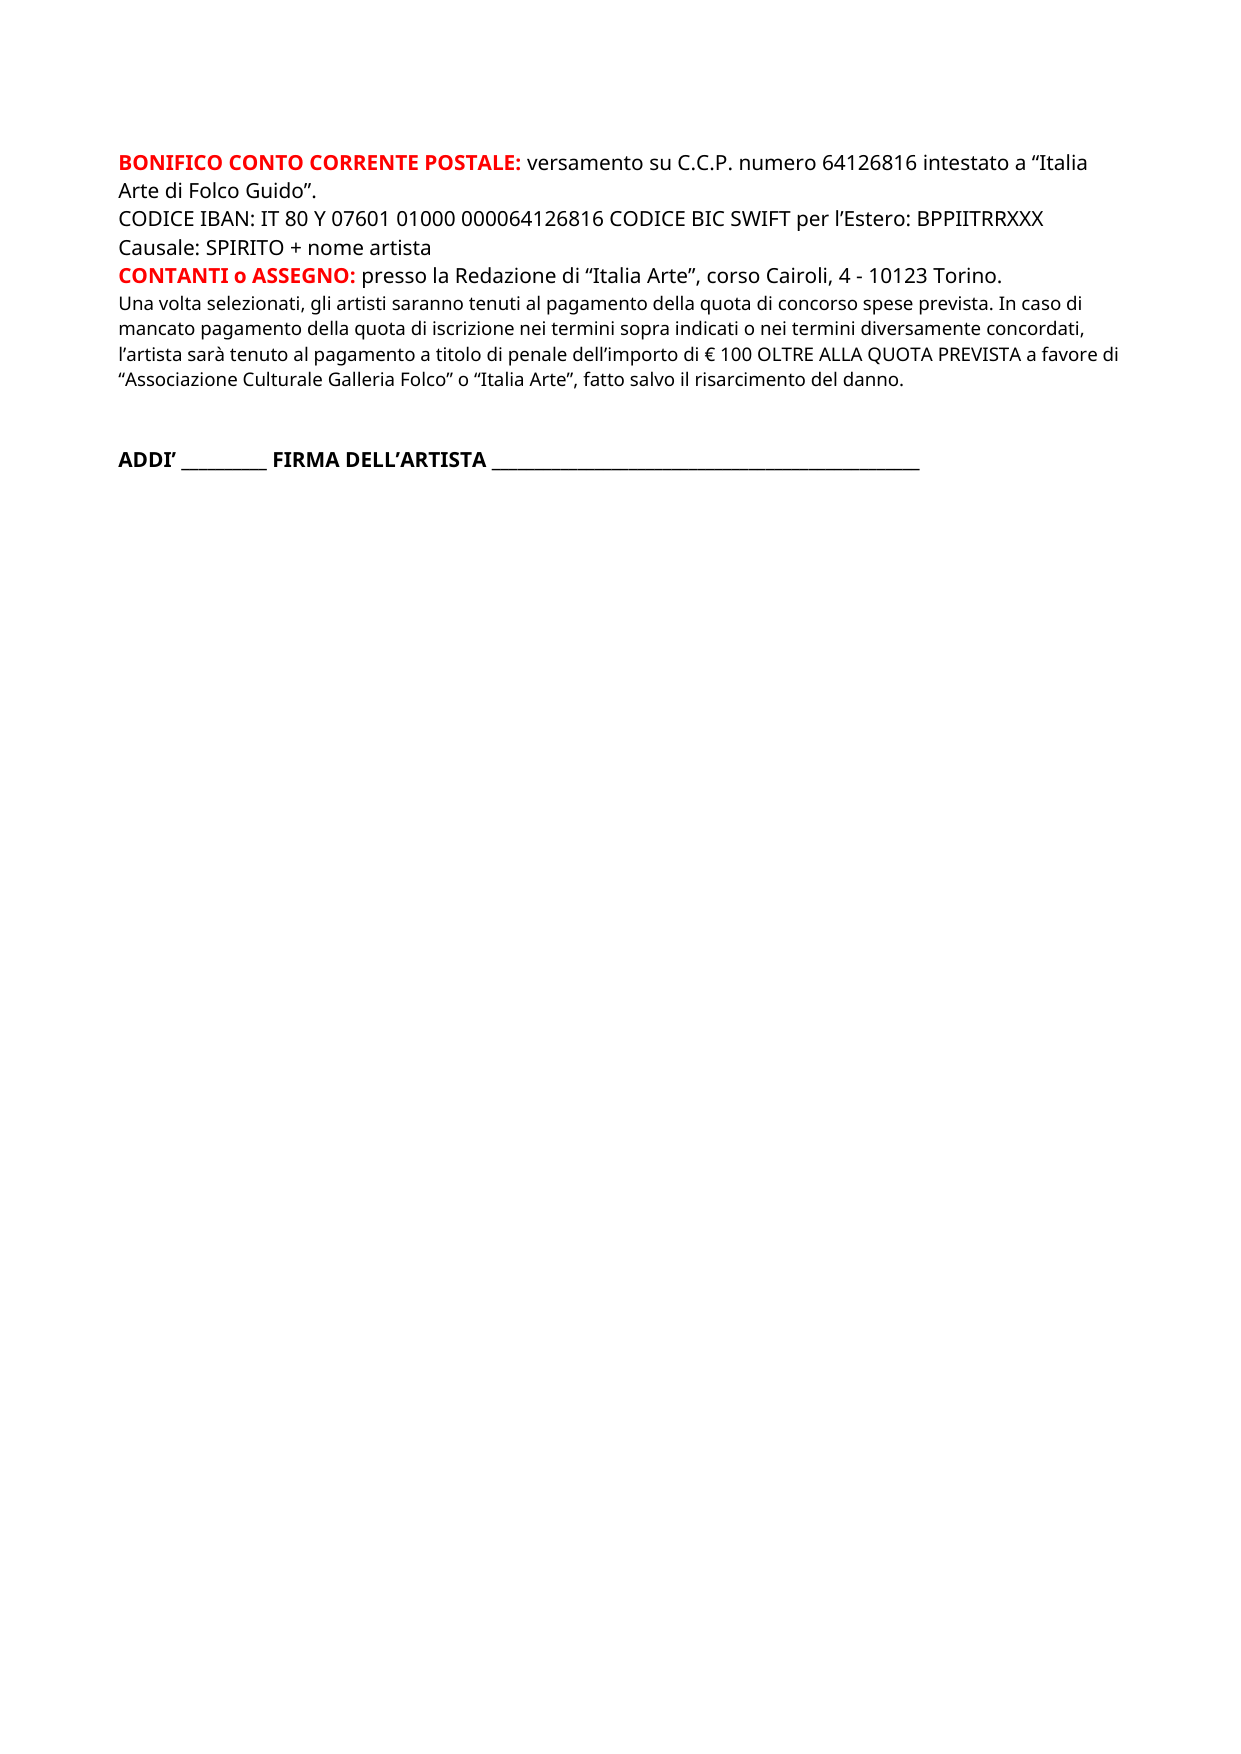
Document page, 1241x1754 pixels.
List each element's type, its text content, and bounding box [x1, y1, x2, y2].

text CODICE IBAN: IT 80 Y 07601 01000 000064126816 CODICE BIC SWIFT per l’Estero: BPPIITRRXXX [118, 204, 1122, 233]
text Una volta selezionati, gli artisti saranno tenuti al pagamento della quota di concorso spese prevista. In caso di mancato pagamento della quota di iscrizione nei termini sopra indicati o nei termini diversamente concordati, l’artista sarà tenuto al pagamento a titolo di penale dell’importo di € 100 OLTRE ALLA QUOTA PREVISTA a favore di “Associazione Culturale Galleria Folco” o “Italia Arte”, fatto salvo il risarcimento del danno. [118, 290, 1122, 392]
text BONIFICO CONTO CORRENTE POSTALE: versamento su C.C.P. numero 64126816 intestato a “Italia Arte di Folco Guido”. [118, 148, 1122, 204]
text CONTANTI o ASSEGNO: presso la Redazione di “Italia Arte”, corso Cairoli, 4 - 10123 Torino. [118, 261, 1122, 290]
text Causale: SPIRITO + nome artista [118, 233, 1122, 261]
text ADDI’ __________ FIRMA DELL’ARTISTA __________________________________________________ [118, 445, 1122, 474]
